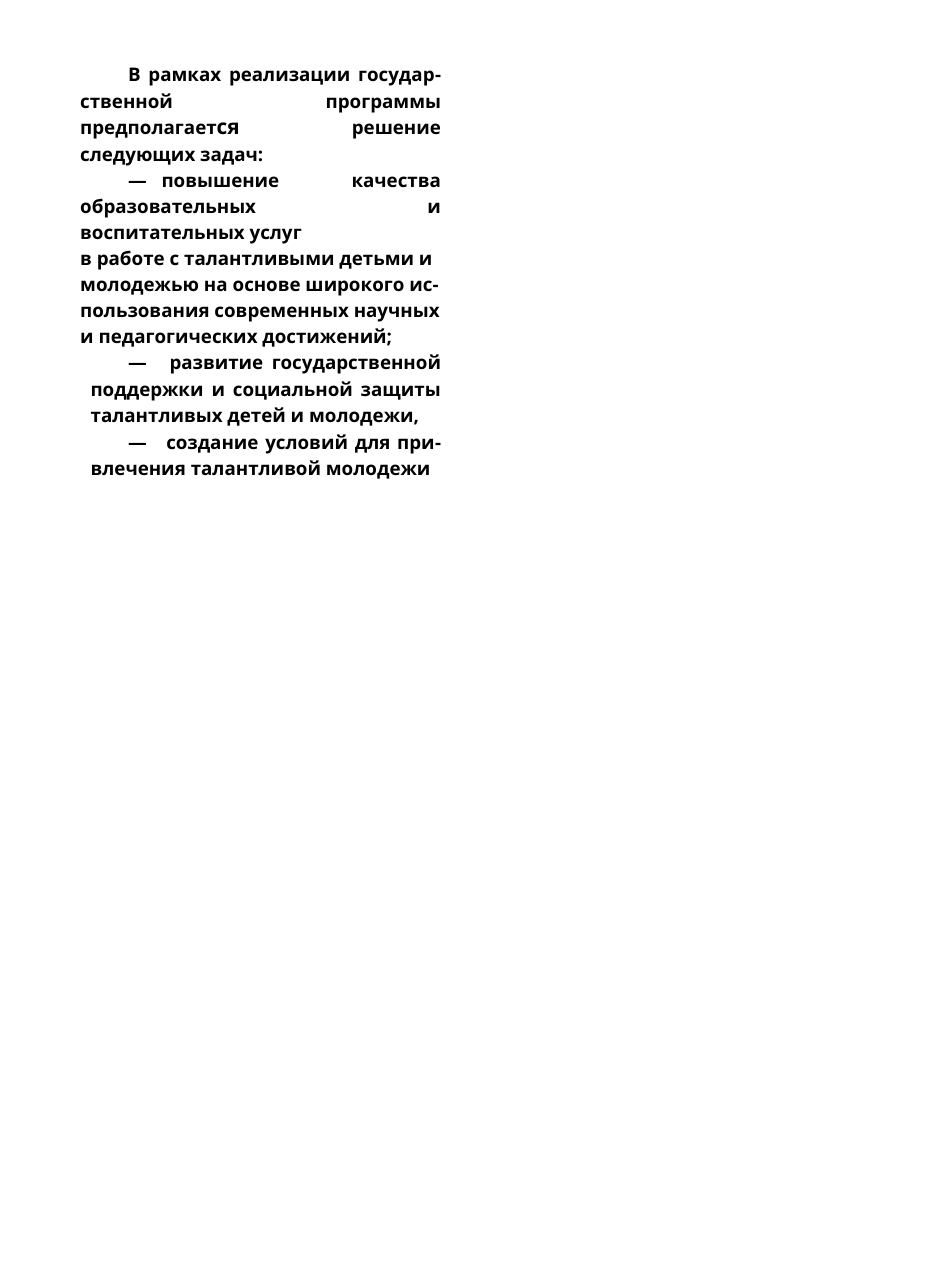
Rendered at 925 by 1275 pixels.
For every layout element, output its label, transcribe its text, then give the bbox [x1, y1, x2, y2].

list повышение качества образовательных и воспитательных услуг [80, 166, 441, 244]
text в работе с талантливыми детьми и молодежью на основе широкого использования современных научных и педагогических достижений; [80, 244, 441, 348]
list создание условий для привлечения талантливой молодежи [90, 428, 441, 481]
list развитие государственной поддержки и социальной защиты талантливых детей и молодежи, [90, 348, 441, 428]
text В рамках реализации государственной программы предполагается решение следующих задач: [80, 60, 441, 166]
